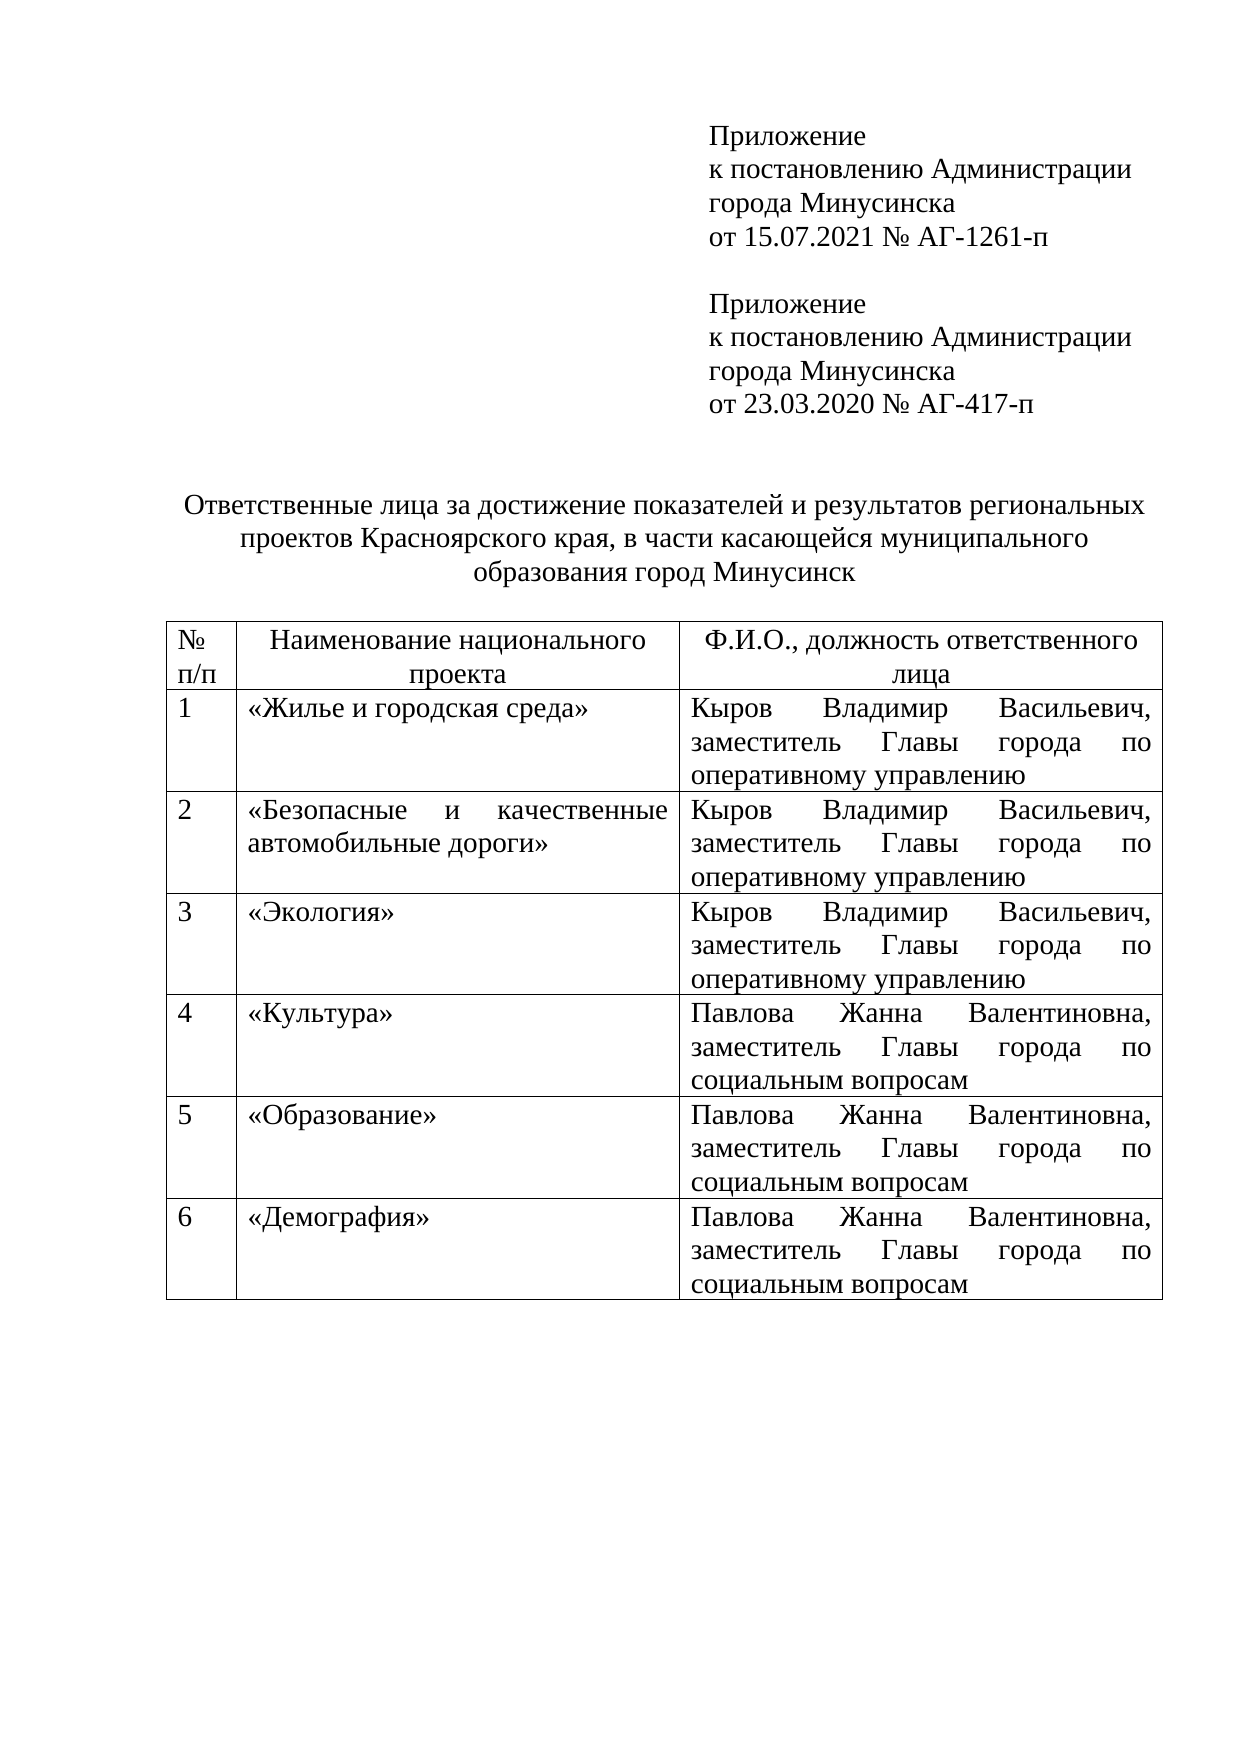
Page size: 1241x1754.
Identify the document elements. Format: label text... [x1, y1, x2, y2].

table_cell 3 [167, 894, 236, 994]
table_cell «Жилье и городская среда» [237, 690, 679, 791]
text города Минусинска [177, 353, 1152, 386]
text Приложение [177, 286, 1152, 319]
table_cell 1 [167, 690, 236, 791]
table_cell Павлова Жанна Валентиновна, заместитель Главы города по социальным вопросам [680, 1199, 1162, 1299]
table_cell 4 [167, 995, 236, 1096]
table_cell 6 [167, 1199, 236, 1299]
text города Минусинска [177, 185, 1152, 219]
table_cell Кыров Владимир Васильевич, заместитель Главы города по оперативному управлению [680, 792, 1162, 893]
text к постановлению Администрации [177, 319, 1152, 353]
table_cell «Экология» [237, 894, 679, 994]
table_cell «Безопасные и качественные автомобильные дороги» [237, 792, 679, 893]
table_cell Павлова Жанна Валентиновна, заместитель Главы города по социальным вопросам [680, 995, 1162, 1096]
table_cell «Образование» [237, 1097, 679, 1198]
table_header Наименование национального проекта [237, 622, 679, 689]
table_cell Кыров Владимир Васильевич, заместитель Главы города по оперативному управлению [680, 690, 1162, 791]
text Ответственные лица за достижение показателей и результатов региональных проектов Красноярского края, в части касающейся муниципального образования город Минусинск [177, 487, 1152, 588]
table_cell Павлова Жанна Валентиновна, заместитель Главы города по социальным вопросам [680, 1097, 1162, 1198]
text от 15.07.2021 № АГ-1261-п [635, 219, 1152, 252]
table_cell Кыров Владимир Васильевич, заместитель Главы города по оперативному управлению [680, 894, 1162, 994]
table_cell «Культура» [237, 995, 679, 1096]
table_header Ф.И.О., должность ответственного лица [680, 622, 1162, 689]
table_cell «Демография» [237, 1199, 679, 1299]
text Приложение [177, 118, 1152, 152]
text к постановлению Администрации [177, 152, 1152, 185]
table_header № п/п [167, 622, 236, 689]
text от 23.03.2020 № АГ-417-п [177, 386, 1152, 420]
table_cell 2 [167, 792, 236, 893]
table_cell 5 [167, 1097, 236, 1198]
